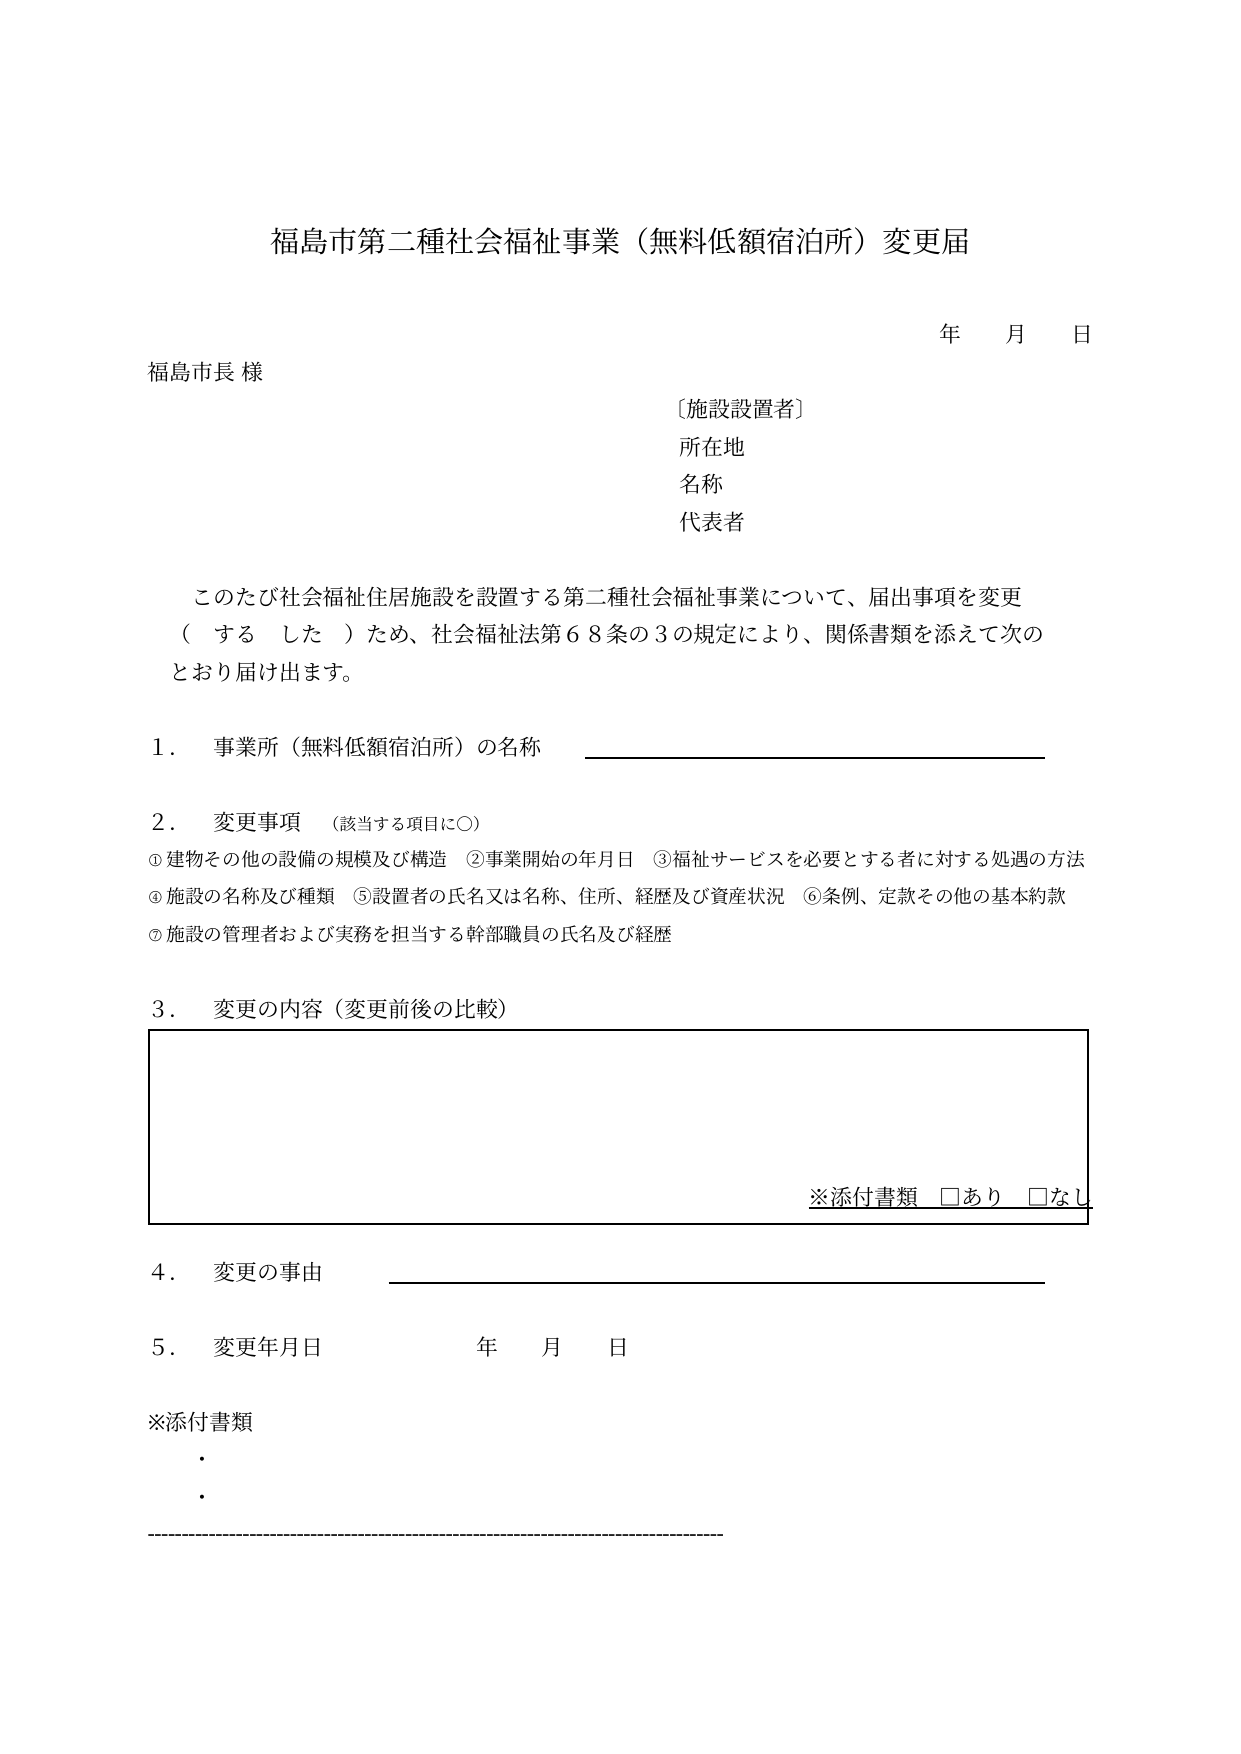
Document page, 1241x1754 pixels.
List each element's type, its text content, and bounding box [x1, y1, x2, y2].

text ３． 変更の内容（変更前後の比較） [148, 989, 1092, 1027]
text 所在地 [679, 427, 1092, 464]
text ④施設の名称及び種類 ⑤設置者の氏名又は名称、住所、経歴及び資産状況 ⑥条例、定款その他の基本約款 [148, 877, 1092, 914]
text このたび社会福祉住居施設を設置する第二種社会福祉事業について、届出事項を変更 [148, 577, 1092, 614]
text 〔施設設置者〕 [664, 389, 1092, 427]
text 福島市第二種社会福祉事業（無料低額宿泊所）変更届 [148, 202, 1092, 277]
text ２． 変更事項 （該当する項目に〇） [148, 802, 1092, 839]
text 代表者 [679, 502, 1092, 539]
text ⑦施設の管理者および実務を担当する幹部職員の氏名及び経歴 [148, 914, 1092, 952]
text 福島市長 様 [148, 352, 1092, 389]
text ４． 変更の事由 [148, 1252, 1092, 1289]
text ・ [148, 1477, 1092, 1514]
text （ する した ）ため、社会福祉法第６８条の３の規定により、関係書類を添えて次の [148, 614, 1092, 652]
text 年 月 日 [148, 314, 1092, 352]
text ※添付書類 [148, 1402, 1092, 1439]
text ------------------------------------------------------------------------------------- [148, 1514, 1092, 1552]
text ※添付書類 □あり □なし [150, 1177, 1087, 1214]
text ５． 変更年月日 年 月 日 [148, 1327, 1092, 1364]
text ①建物その他の設備の規模及び構造 ②事業開始の年月日 ③福祉サービスを必要とする者に対する処遇の方法 [148, 839, 1092, 877]
text ・ [148, 1439, 1092, 1477]
text 名称 [679, 464, 1092, 502]
text とおり届け出ます。 [148, 652, 1092, 689]
text １． 事業所（無料低額宿泊所）の名称 [148, 727, 1092, 802]
